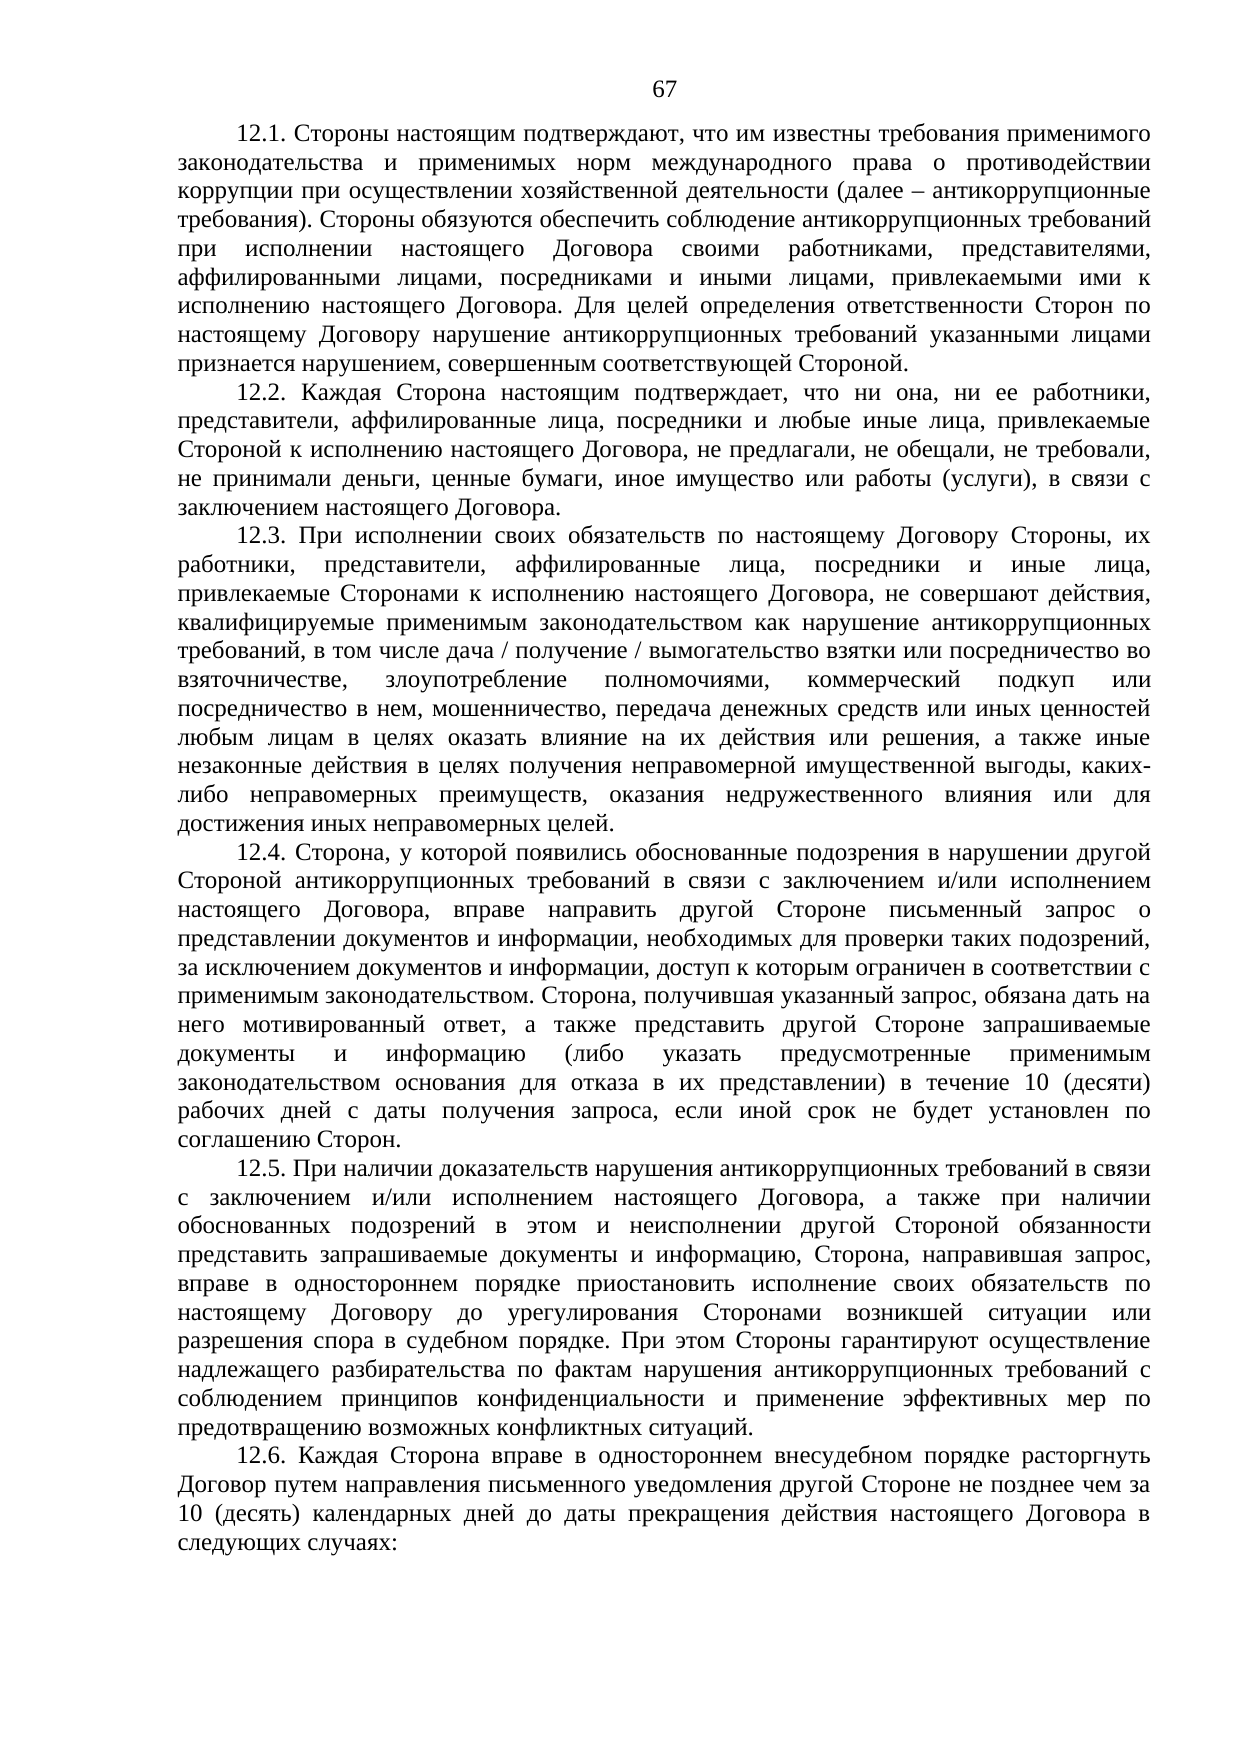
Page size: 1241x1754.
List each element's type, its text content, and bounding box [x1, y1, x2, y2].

text 12.1. Стороны настоящим подтверждают, что им известны требования применимого законодательства и применимых норм международного права о противодействии коррупции при осуществлении хозяйственной деятельности (далее – антикоррупционные требования). Стороны обязуются обеспечить соблюдение антикоррупционных требований при исполнении настоящего Договора своими работниками, представителями, аффилированными лицами, посредниками и иными лицами, привлекаемыми ими к исполнению настоящего Договора. Для целей определения ответственности Сторон по настоящему Договору нарушение антикоррупционных требований указанными лицами признается нарушением, совершенным соответствующей Стороной. [177, 118, 1152, 377]
text 12.3. При исполнении своих обязательств по настоящему Договору Стороны, их работники, представители, аффилированные лица, посредники и иные лица, привлекаемые Сторонами к исполнению настоящего Договора, не совершают действия, квалифицируемые применимым законодательством как нарушение антикоррупционных требований, в том числе дача / получение / вымогательство взятки или посредничество во взяточничестве, злоупотребление полномочиями, коммерческий подкуп или посредничество в нем, мошенничество, передача денежных средств или иных ценностей любым лицам в целях оказать влияние на их действия или решения, а также иные незаконные действия в целях получения неправомерной имущественной выгоды, каких-либо неправомерных преимуществ, оказания недружественного влияния или для достижения иных неправомерных целей. [177, 521, 1152, 837]
text 12.4. Сторона, у которой появились обоснованные подозрения в нарушении другой Стороной антикоррупционных требований в связи с заключением и/или исполнением настоящего Договора, вправе направить другой Стороне письменный запрос о представлении документов и информации, необходимых для проверки таких подозрений, за исключением документов и информации, доступ к которым ограничен в соответствии с применимым законодательством. Сторона, получившая указанный запрос, обязана дать на него мотивированный ответ, а также представить другой Стороне запрашиваемые документы и информацию (либо указать предусмотренные применимым законодательством основания для отказа в их представлении) в течение 10 (десяти) рабочих дней с даты получения запроса, если иной срок не будет установлен по соглашению Сторон. [177, 837, 1152, 1153]
text 12.2. Каждая Сторона настоящим подтверждает, что ни она, ни ее работники, представители, аффилированные лица, посредники и любые иные лица, привлекаемые Стороной к исполнению настоящего Договора, не предлагали, не обещали, не требовали, не принимали деньги, ценные бумаги, иное имущество или работы (услуги), в связи с заключением настоящего Договора. [177, 377, 1152, 521]
text 12.6. Каждая Сторона вправе в одностороннем внесудебном порядке расторгнуть Договор путем направления письменного уведомления другой Стороне не позднее чем за 10 (десять) календарных дней до даты прекращения действия настоящего Договора в следующих случаях: [177, 1441, 1152, 1556]
text 12.5. При наличии доказательств нарушения антикоррупционных требований в связи с заключением и/или исполнением настоящего Договора, а также при наличии обоснованных подозрений в этом и неисполнении другой Стороной обязанности представить запрашиваемые документы и информацию, Сторона, направившая запрос, вправе в одностороннем порядке приостановить исполнение своих обязательств по настоящему Договору до урегулирования Сторонами возникшей ситуации или разрешения спора в судебном порядке. При этом Стороны гарантируют осуществление надлежащего разбирательства по фактам нарушения антикоррупционных требований с соблюдением принципов конфиденциальности и применение эффективных мер по предотвращению возможных конфликтных ситуаций. [177, 1153, 1152, 1441]
